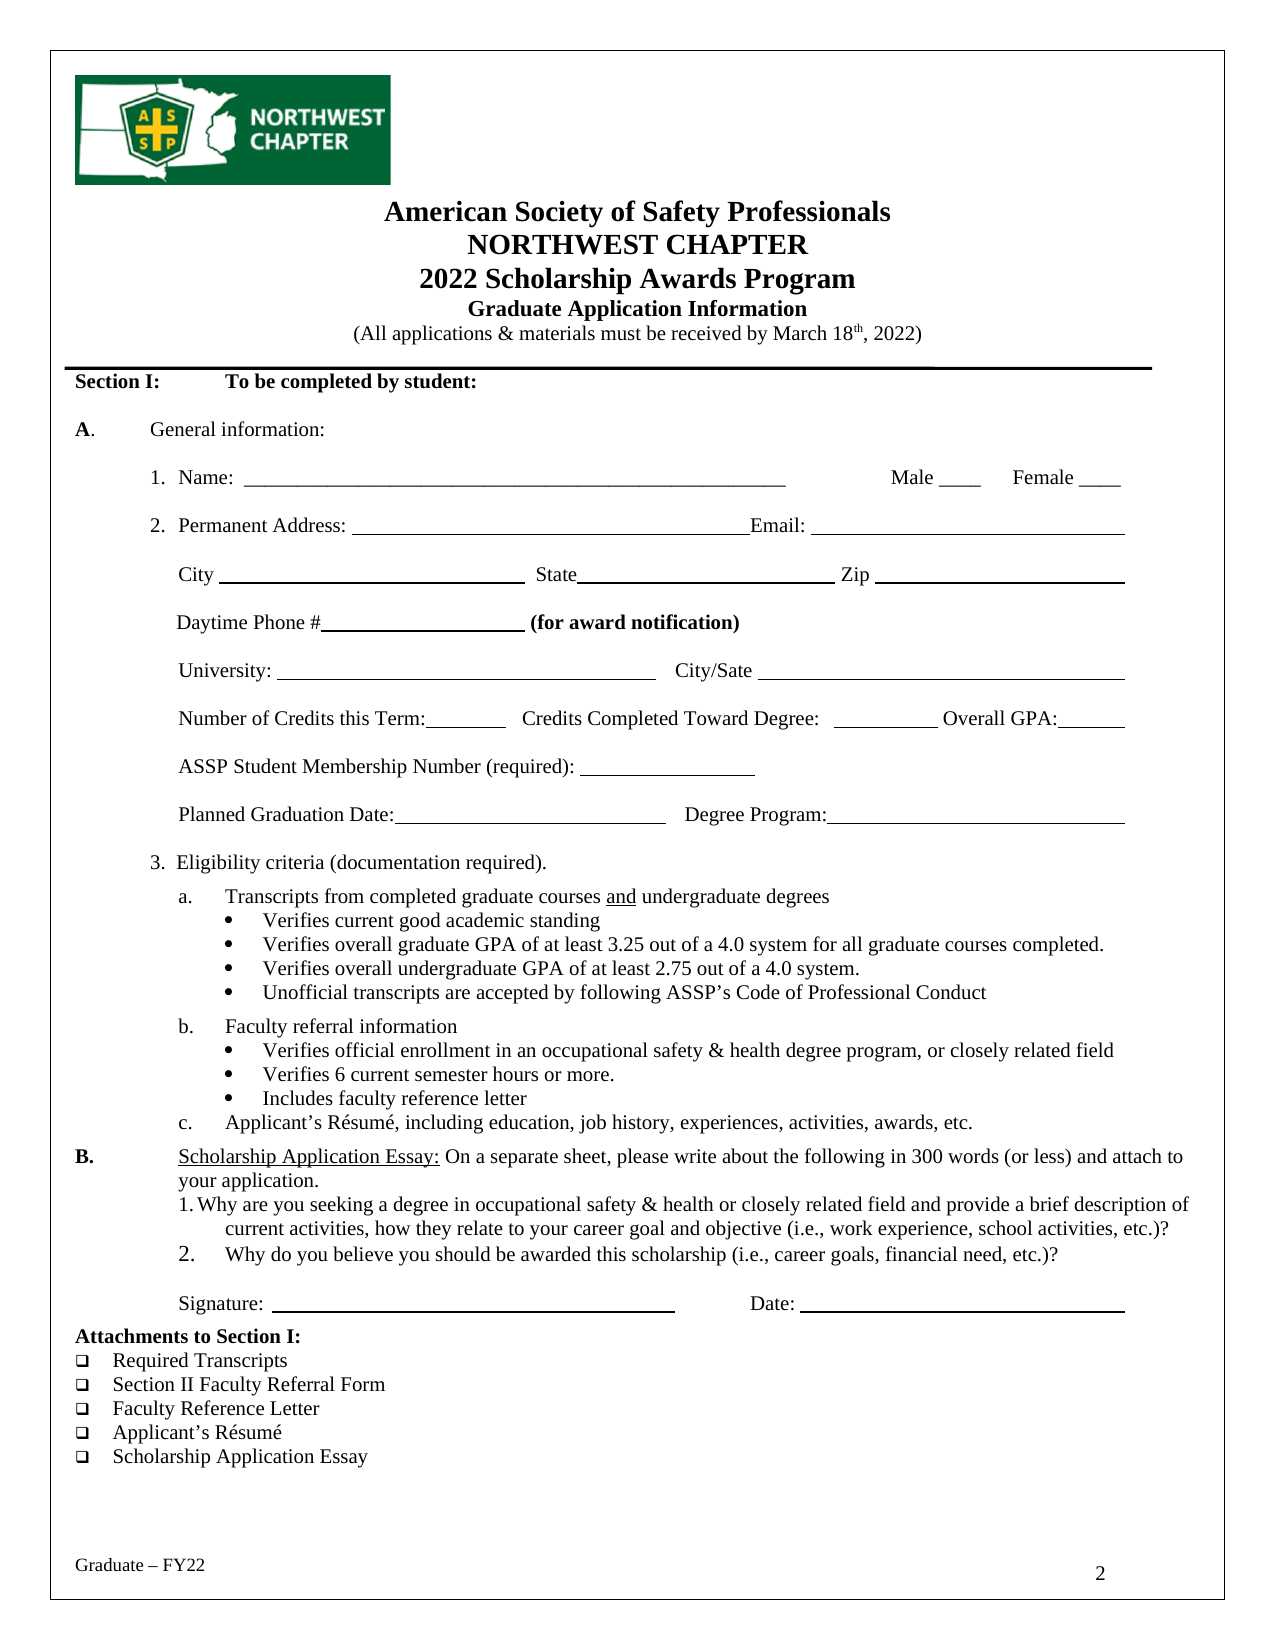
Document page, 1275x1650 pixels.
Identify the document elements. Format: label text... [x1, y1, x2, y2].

list Verifies current good academic standing [225, 908, 1200, 932]
picture [75, 75, 391, 185]
text City State Zip [75, 562, 1200, 586]
list Scholarship Application Essay [75, 1444, 1200, 1468]
text Section I: To be completed by student: [75, 369, 1200, 393]
subtitle Attachments to Section I: [75, 1324, 1200, 1348]
list Verifies overall undergraduate GPA of at least 2.75 out of a 4.0 system. [225, 956, 1200, 980]
list Why do you believe you should be awarded this scholarship (i.e., career goals, financial need, etc.)? [178, 1240, 1200, 1266]
text a. Transcripts from completed graduate courses and undergraduate degrees [178, 884, 1209, 908]
text American Society of Safety Professionals [75, 194, 1200, 227]
list Why are you seeking a degree in occupational safety & health or closely related field and provide a brief description of current activities, how they relate to your career goal and objective (i.e., work experience, school activities, etc.)? [178, 1192, 1200, 1240]
text A. General information: [75, 417, 1200, 441]
text 2. Permanent Address: Email: [75, 513, 1200, 537]
text Graduate Application Information [75, 294, 1200, 321]
list Verifies official enrollment in an occupational safety & health degree program, or closely related field [225, 1038, 1200, 1062]
list Includes faculty reference letter [225, 1086, 1200, 1110]
list Faculty Reference Letter [75, 1396, 1200, 1420]
list Applicant’s Résumé [75, 1420, 1200, 1444]
text NORTHWEST CHAPTER [75, 227, 1200, 261]
text (All applications & materials must be received by March 18th, 2022) [75, 321, 1200, 345]
list Required Transcripts [75, 1348, 1200, 1372]
list Verifies overall graduate GPA of at least 3.25 out of a 4.0 system for all graduate courses completed. [225, 932, 1200, 956]
text b. Faculty referral information [178, 1014, 1200, 1038]
text Daytime Phone # (for award notification) [150, 610, 1200, 658]
text University: City/Sate [150, 658, 1200, 706]
text Number of Credits this Term: Credits Completed Toward Degree: Overall GPA: [75, 706, 1200, 730]
text 1. Name: ____________________________________________________ Male ____ Female ____ [75, 465, 1200, 489]
text Signature: Date: [75, 1290, 1200, 1314]
text 3. Eligibility criteria (documentation required). [75, 850, 1200, 874]
list Unofficial transcripts are accepted by following ASSP’s Code of Professional Conduct [225, 980, 1200, 1004]
text ASSP Student Membership Number (required): Planned Graduation Date: Degree Program: [75, 754, 1200, 826]
list Scholarship Application Essay: On a separate sheet, please write about the following in 300 words (or less) and attach to your application. [75, 1144, 1200, 1192]
list Section II Faculty Referral Form [75, 1372, 1200, 1396]
text 2022 Scholarship Awards Program [75, 261, 1200, 294]
list Verifies 6 current semester hours or more. [225, 1062, 1200, 1086]
list Applicant’s Résumé, including education, job history, experiences, activities, awards, etc. [178, 1110, 1200, 1134]
